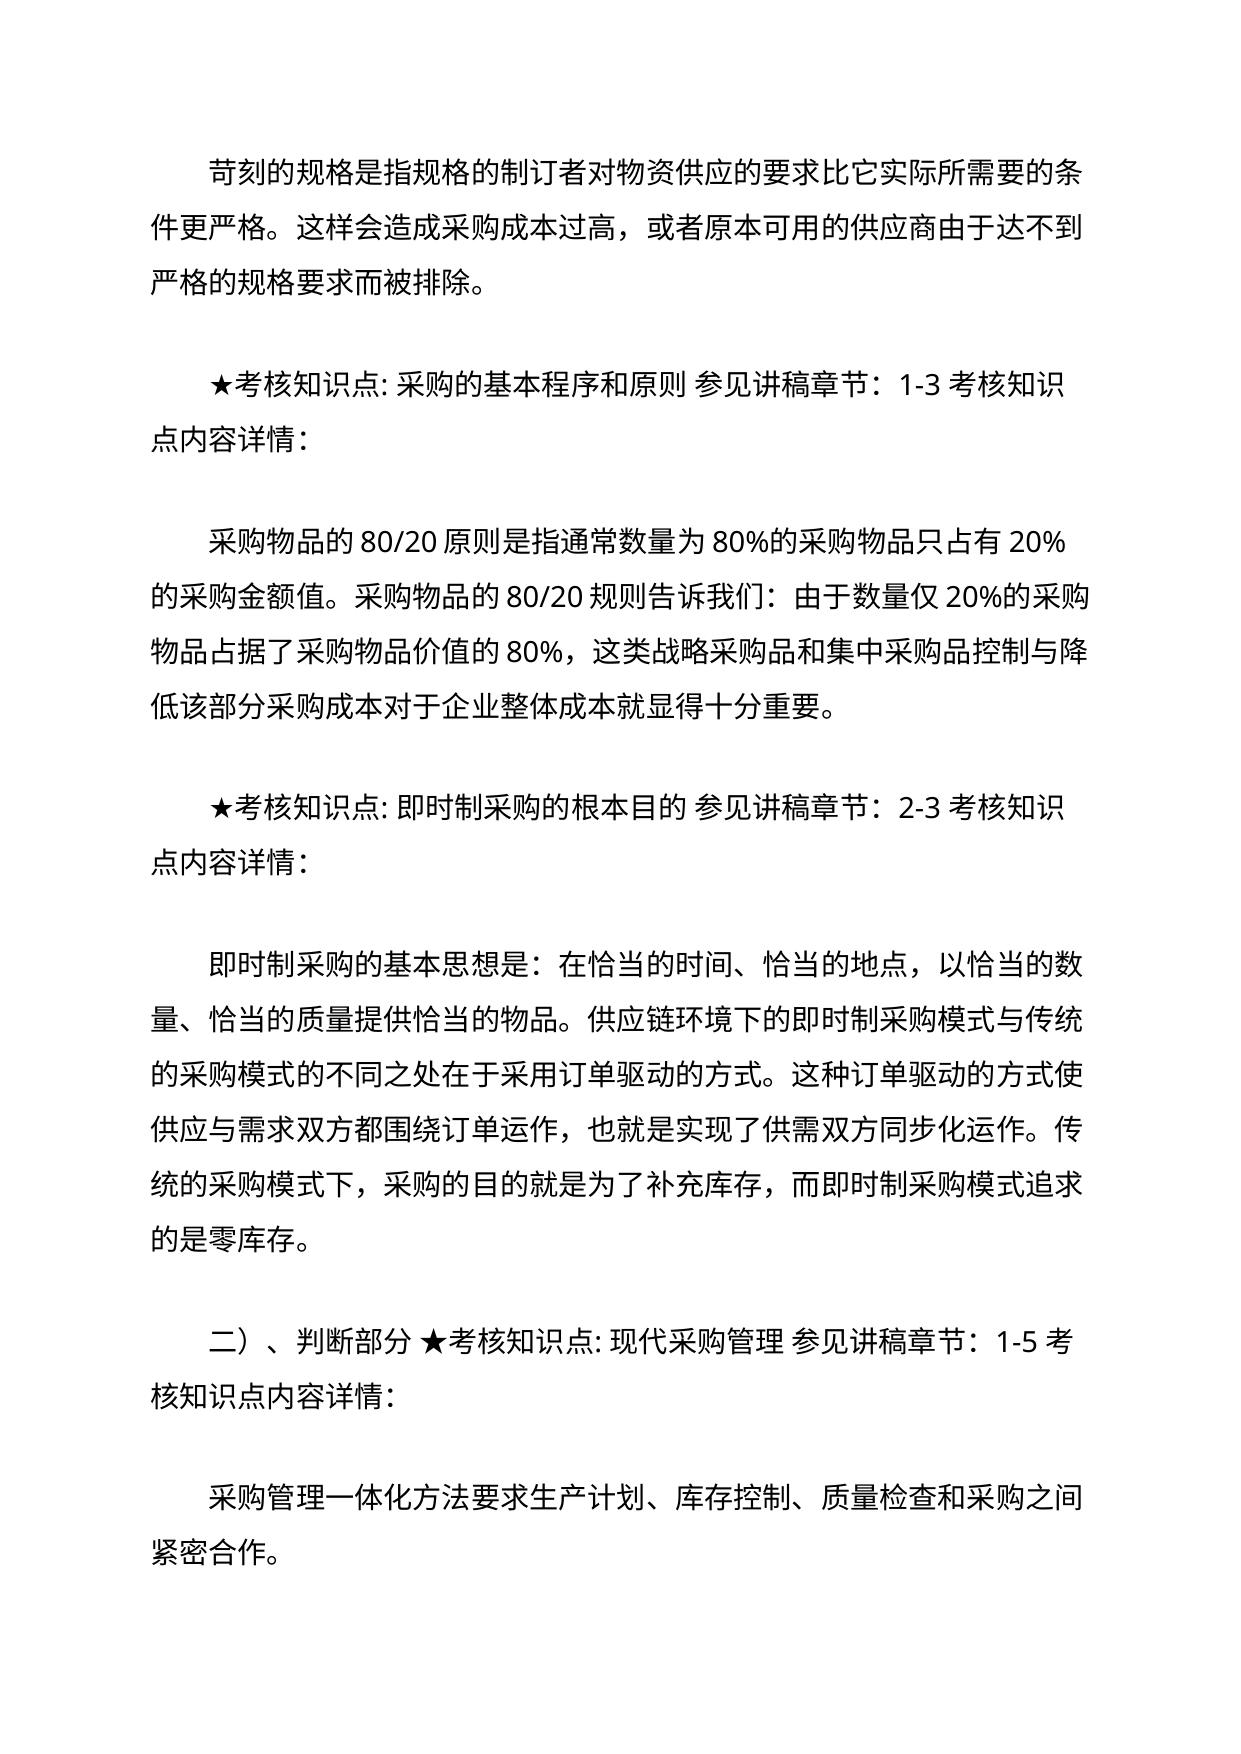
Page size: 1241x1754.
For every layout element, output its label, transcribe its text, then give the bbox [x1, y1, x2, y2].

text 采购物品的80/20原则是指通常数量为80%的采购物品只占有20%的采购金额值。采购物品的80/20规则告诉我们：由于数量仅20%的采购物品占据了采购物品价值的80%，这类战略采购品和集中采购品控制与降低该部分采购成本对于企业整体成本就显得十分重要。 [150, 518, 1090, 726]
text 即时制采购的基本思想是：在恰当的时间、恰当的地点，以恰当的数量、恰当的质量提供恰当的物品。供应链环境下的即时制采购模式与传统的采购模式的不同之处在于采用订单驱动的方式。这种订单驱动的方式使供应与需求双方都围绕订单运作，也就是实现了供需双方同步化运作。传统的采购模式下，采购的目的就是为了补充库存，而即时制采购模式追求的是零库存。 [150, 942, 1090, 1259]
text 二）、判断部分 ★考核知识点: 现代采购管理 参见讲稿章节：1-5 考核知识点内容详情： [150, 1318, 1090, 1415]
text ★考核知识点: 采购的基本程序和原则 参见讲稿章节：1-3 考核知识点内容详情： [150, 362, 1090, 459]
text 采购管理一体化方法要求生产计划、库存控制、质量检查和采购之间紧密合作。 [150, 1475, 1090, 1572]
text 苛刻的规格是指规格的制订者对物资供应的要求比它实际所需要的条件更严格。这样会造成采购成本过高，或者原本可用的供应商由于达不到严格的规格要求而被排除。 [150, 150, 1090, 302]
text ★考核知识点: 即时制采购的根本目的 参见讲稿章节：2-3 考核知识点内容详情： [150, 785, 1090, 882]
